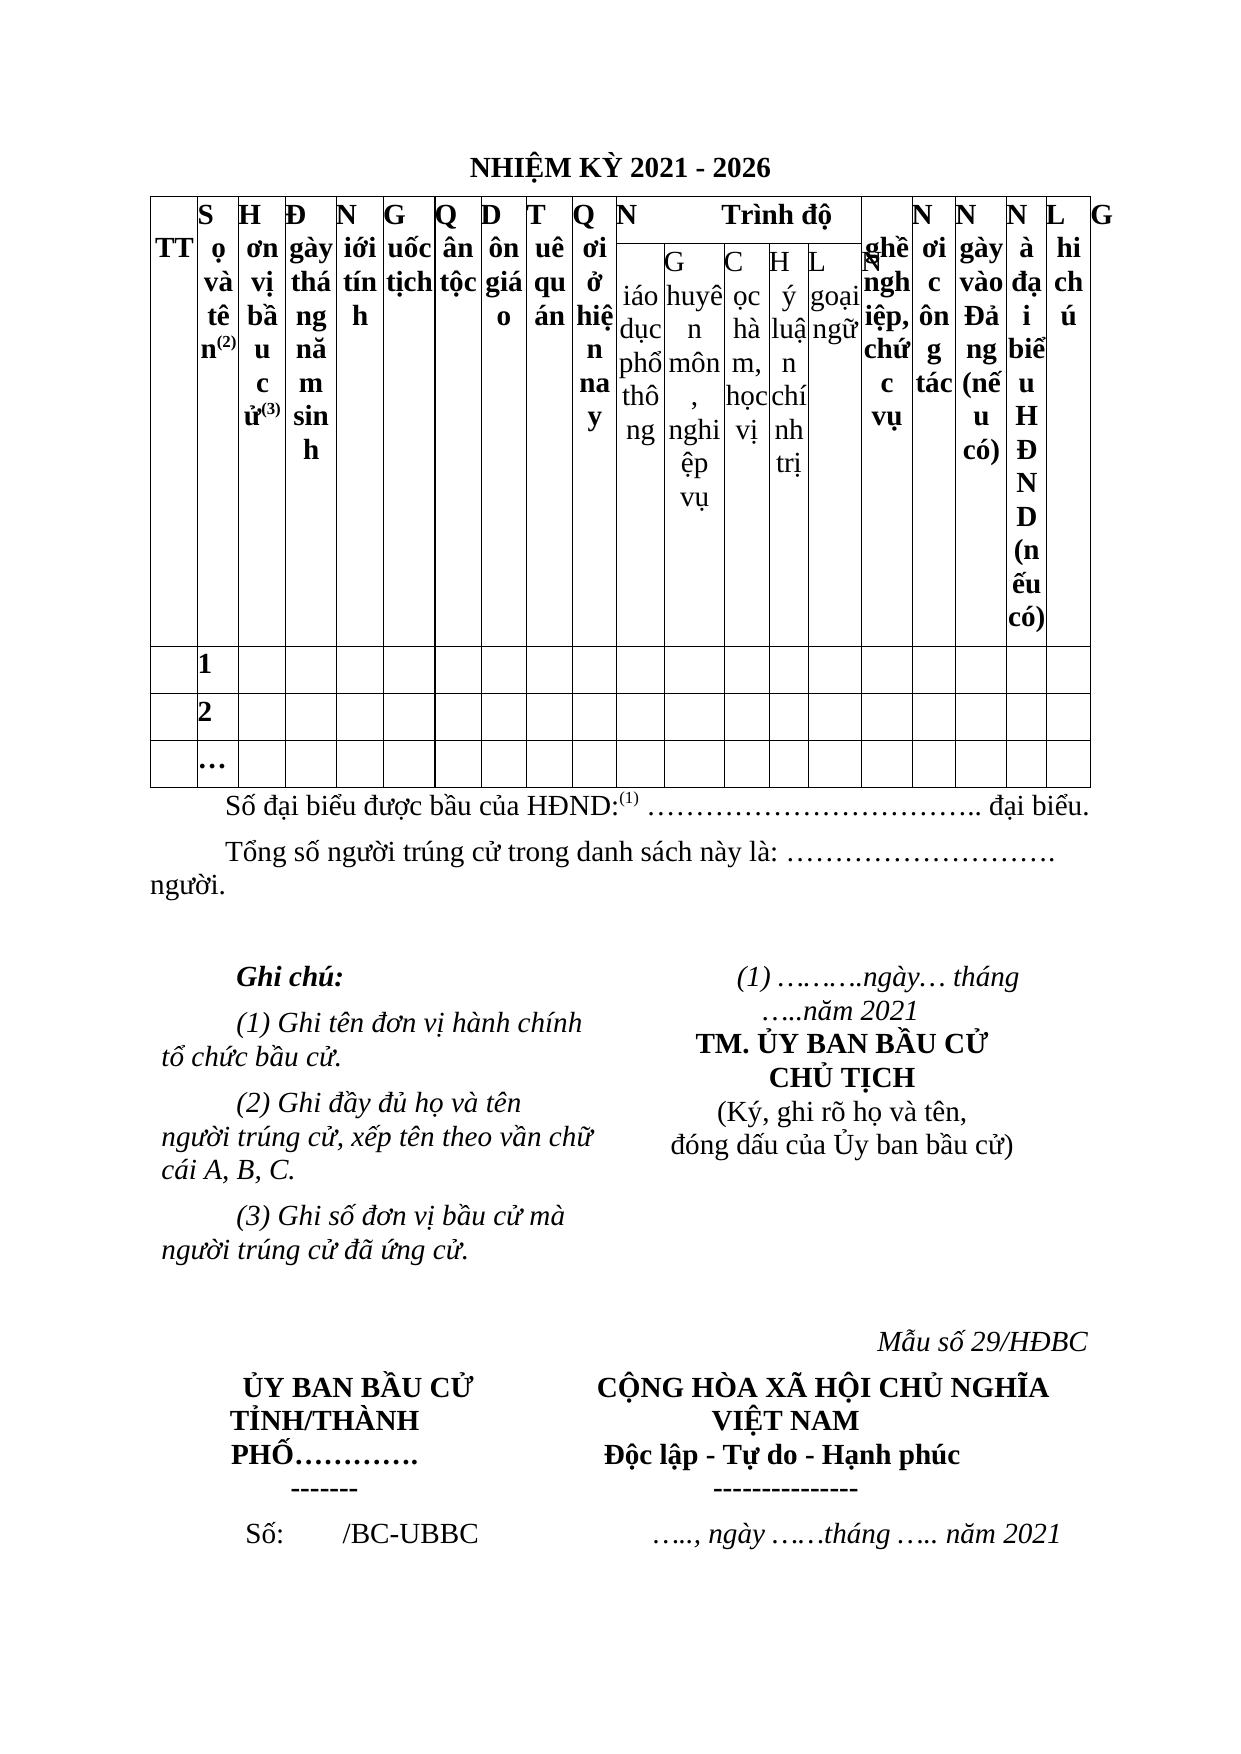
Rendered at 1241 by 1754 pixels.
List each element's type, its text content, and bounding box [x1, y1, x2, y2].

text Mẫu số 29/HĐBC [150, 1324, 1090, 1357]
table_header Dân tộc [436, 197, 481, 646]
table_cell [617, 694, 664, 740]
table_header Quê quán [527, 197, 572, 646]
table_cell Giáo dục phổ thông [617, 244, 664, 646]
table_cell [1007, 694, 1046, 740]
table_cell [1007, 741, 1046, 787]
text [150, 150, 1090, 183]
table_cell [862, 694, 912, 740]
table_cell [198, 741, 238, 787]
table_cell [809, 647, 861, 693]
table_cell [862, 647, 912, 693]
table_header Đơn vị bầu cử(3) [239, 197, 285, 646]
table_header Ghi chú: (1) Ghi tên đơn vị hành chính tổ chức bầu cử. (2) Ghi đầy đủ họ và tên người trúng cử, xếp tên theo vần chữ cái A, B, C. (3) Ghi số đơn vị bầu cử mà người trúng cử đã ứng cử. [150, 960, 611, 1278]
table_cell [436, 741, 481, 787]
table_cell [239, 741, 285, 787]
table_cell [527, 741, 572, 787]
table_header Giới tính [337, 197, 383, 646]
table_cell [286, 694, 336, 740]
table_cell [482, 647, 526, 693]
table_cell [286, 647, 336, 693]
text Tổng số người trúng cử trong danh sách này là: ………………………. người. [150, 834, 1090, 901]
table_cell [286, 741, 336, 787]
table_cell [1047, 647, 1090, 693]
table_cell 1 [151, 647, 197, 693]
table_cell [436, 647, 481, 693]
table_cell [725, 647, 769, 693]
table_cell [239, 694, 285, 740]
table_cell [337, 694, 383, 740]
table_cell [527, 694, 572, 740]
table_cell [956, 741, 1006, 787]
table_cell [1047, 741, 1090, 787]
table_cell [956, 694, 1006, 740]
table_cell [482, 741, 526, 787]
table_header Tôn giáo [482, 197, 526, 646]
table_header Họ và tên(2) [198, 197, 238, 646]
table_header Là đại biểu HĐND (nếu có) [1007, 197, 1046, 646]
table_cell [770, 694, 808, 740]
table_cell Ngoại ngữ [809, 244, 861, 646]
table_cell [809, 694, 861, 740]
table_header Ngày vào Đảng (nếu có) [956, 197, 1006, 646]
table_cell ….., ngày ……tháng ….. năm 2021 [499, 1517, 1072, 1563]
table_cell [913, 741, 955, 787]
text Số đại biểu được bầu của HĐND:(1) …………………………….. đại biểu. [150, 788, 1090, 821]
table_header Nơi công tác [913, 197, 955, 646]
table_cell [956, 647, 1006, 693]
table_cell Số: /BC-UBBC [150, 1517, 499, 1563]
table_cell [770, 647, 808, 693]
table_cell [384, 694, 434, 740]
table_header Trình độ [617, 197, 861, 243]
table_cell [809, 741, 861, 787]
table_cell [1007, 647, 1046, 693]
table_header (1) ……….ngày… tháng …..năm 2021 TM. ỦY BAN BẦU CỬ CHỦ TỊCH (Ký, ghi rõ họ và tên, đóng dấu của Ủy ban bầu cử) [611, 960, 1072, 1278]
table_cell [573, 694, 616, 740]
table_cell [665, 647, 724, 693]
table_cell [913, 694, 955, 740]
table_cell [239, 647, 285, 693]
table_cell [573, 647, 616, 693]
table_cell [482, 694, 526, 740]
table_cell [527, 647, 572, 693]
table_header CỘNG HÒA XÃ HỘI CHỦ NGHĨA VIỆT NAM Độc lập - Tự do - Hạnh phúc --------------- [499, 1370, 1072, 1517]
table_cell Chuyên môn, nghiệp vụ [665, 244, 724, 646]
table_cell [573, 741, 616, 787]
table_cell [384, 741, 434, 787]
table_cell [198, 647, 238, 693]
table_cell [198, 694, 238, 740]
table_cell [725, 741, 769, 787]
table_cell [1047, 694, 1090, 740]
table_cell [384, 647, 434, 693]
table_cell … [151, 741, 197, 787]
table_cell [337, 741, 383, 787]
table_header Nơi ở hiện nay [573, 197, 616, 646]
table_cell [770, 741, 808, 787]
table_cell [862, 741, 912, 787]
table_header Quốc tịch [384, 197, 434, 646]
table_cell [725, 694, 769, 740]
table_cell [617, 647, 664, 693]
table_cell [337, 647, 383, 693]
table_cell 2 [151, 694, 197, 740]
table_cell [913, 647, 955, 693]
table_header STT [151, 197, 197, 646]
table_cell Học hàm, học vị [725, 244, 769, 646]
table_header Nghề nghiệp, chức vụ [862, 197, 912, 646]
table_header ỦY BAN BẦU CỬ TỈNH/THÀNH PHỐ…………. ------- [150, 1370, 499, 1517]
table_cell [665, 694, 724, 740]
table_cell [665, 741, 724, 787]
table_header Ghi chú [1047, 197, 1090, 646]
table_cell [436, 694, 481, 740]
table_header Ngày tháng năm sinh [286, 197, 336, 646]
table_cell Lý luận chính trị [770, 244, 808, 646]
table_cell [617, 741, 664, 787]
